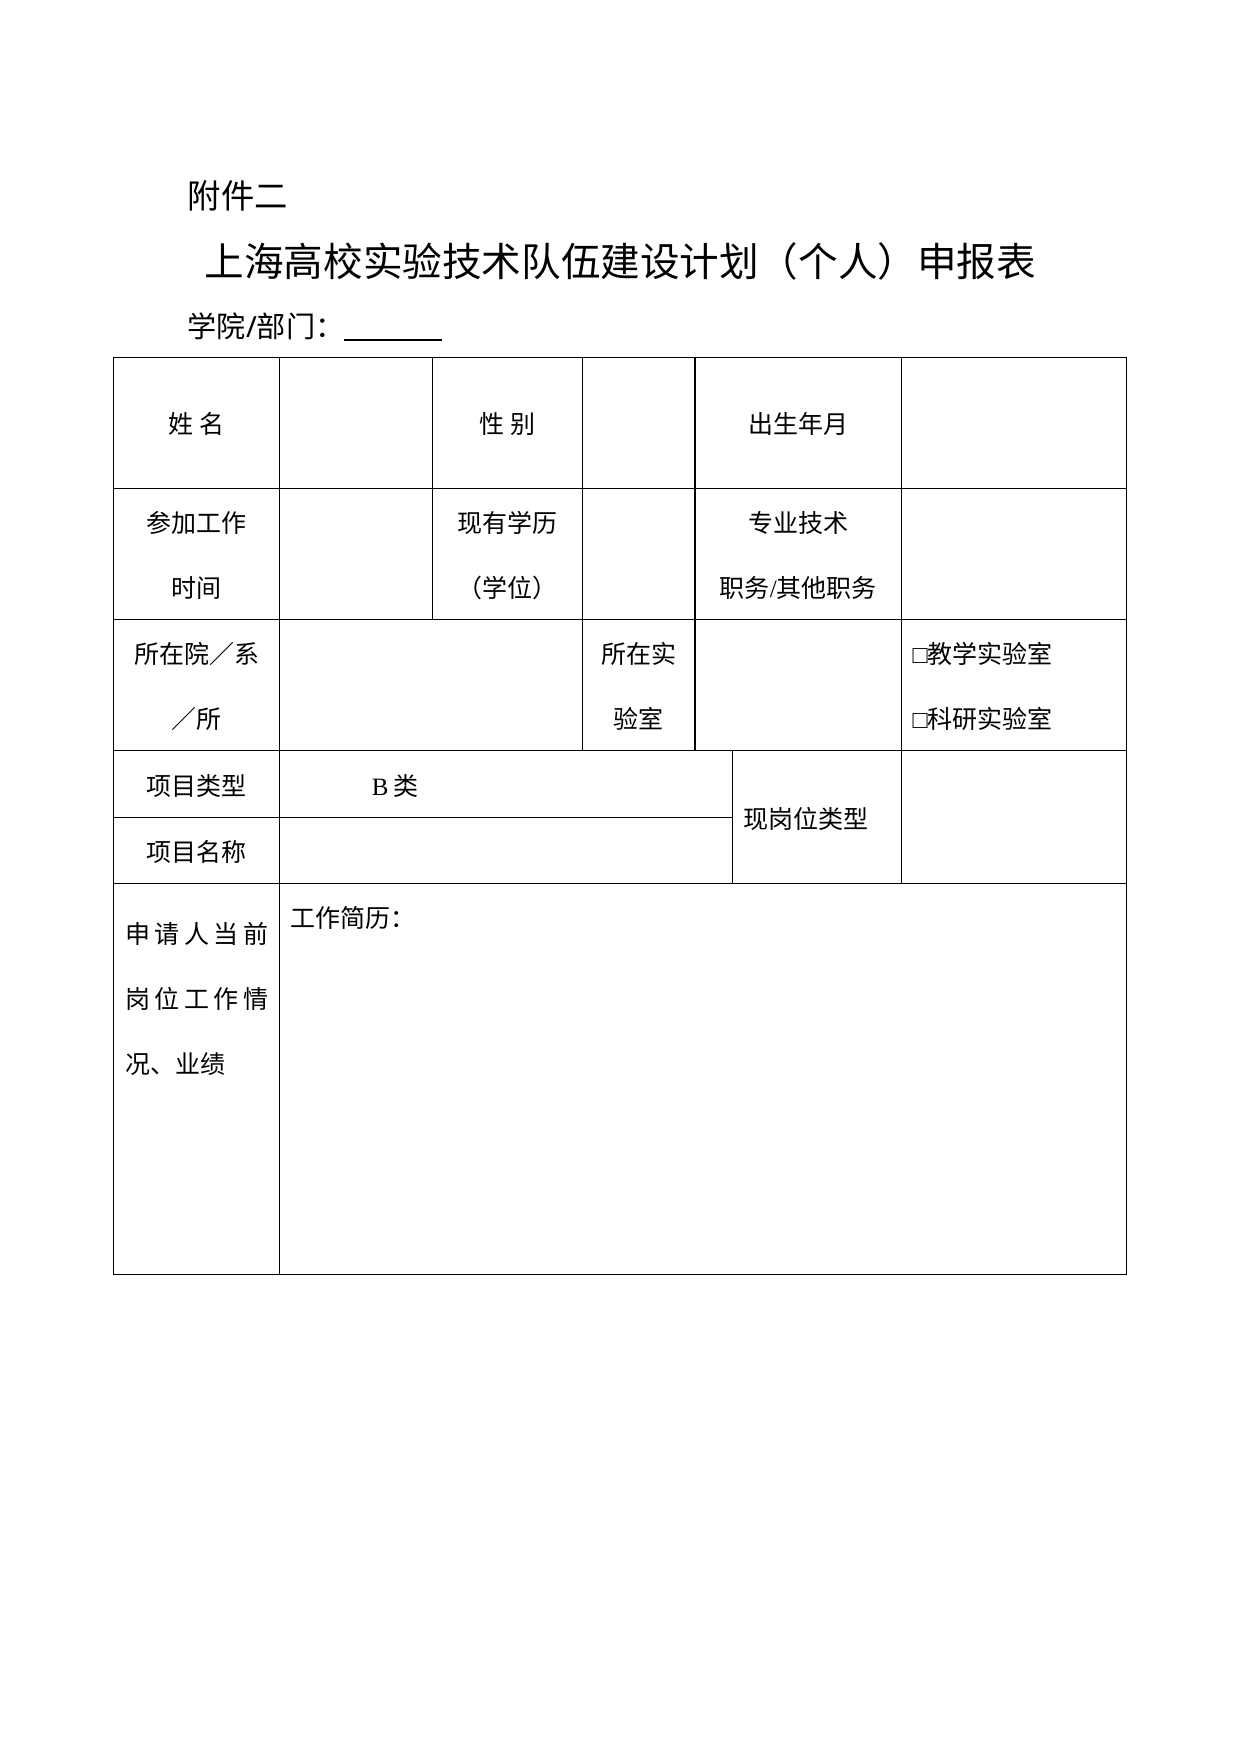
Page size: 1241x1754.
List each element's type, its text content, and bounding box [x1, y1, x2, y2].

table_cell [280, 818, 732, 883]
table_header [583, 358, 694, 488]
table_header 性 别 [433, 358, 582, 488]
table_cell 专业技术 职务/其他职务 [696, 489, 901, 619]
table_cell B类 [280, 751, 732, 817]
table_cell 现岗位类型 [733, 751, 901, 883]
table_cell 项目类型 [114, 751, 279, 817]
table_header 出生年月 [696, 358, 901, 488]
text 学院/部门： [187, 292, 1053, 357]
table_cell 现有学历 （学位） [433, 489, 582, 619]
table_cell 所在实验室 [583, 620, 694, 750]
table_cell [902, 751, 1126, 883]
table_cell [280, 620, 582, 750]
table_cell 项目名称 [114, 818, 279, 883]
table_cell [280, 489, 432, 619]
table_cell 所在院／系／所 [114, 620, 279, 750]
text 上海高校实验技术队伍建设计划（个人）申报表 [187, 227, 1053, 292]
table_cell [902, 489, 1126, 619]
table_cell 申请人当前岗位工作情况、业绩 [114, 884, 279, 1274]
table_cell 工作简历： [280, 884, 1126, 1274]
table_header [902, 358, 1126, 488]
table_header 姓 名 [114, 358, 279, 488]
table_cell [696, 620, 901, 750]
table_cell 参加工作 时间 [114, 489, 279, 619]
text 附件二 [187, 162, 1053, 227]
table_cell □教学实验室 □科研实验室 [902, 620, 1126, 750]
table_header [280, 358, 432, 488]
table_cell [583, 489, 694, 619]
